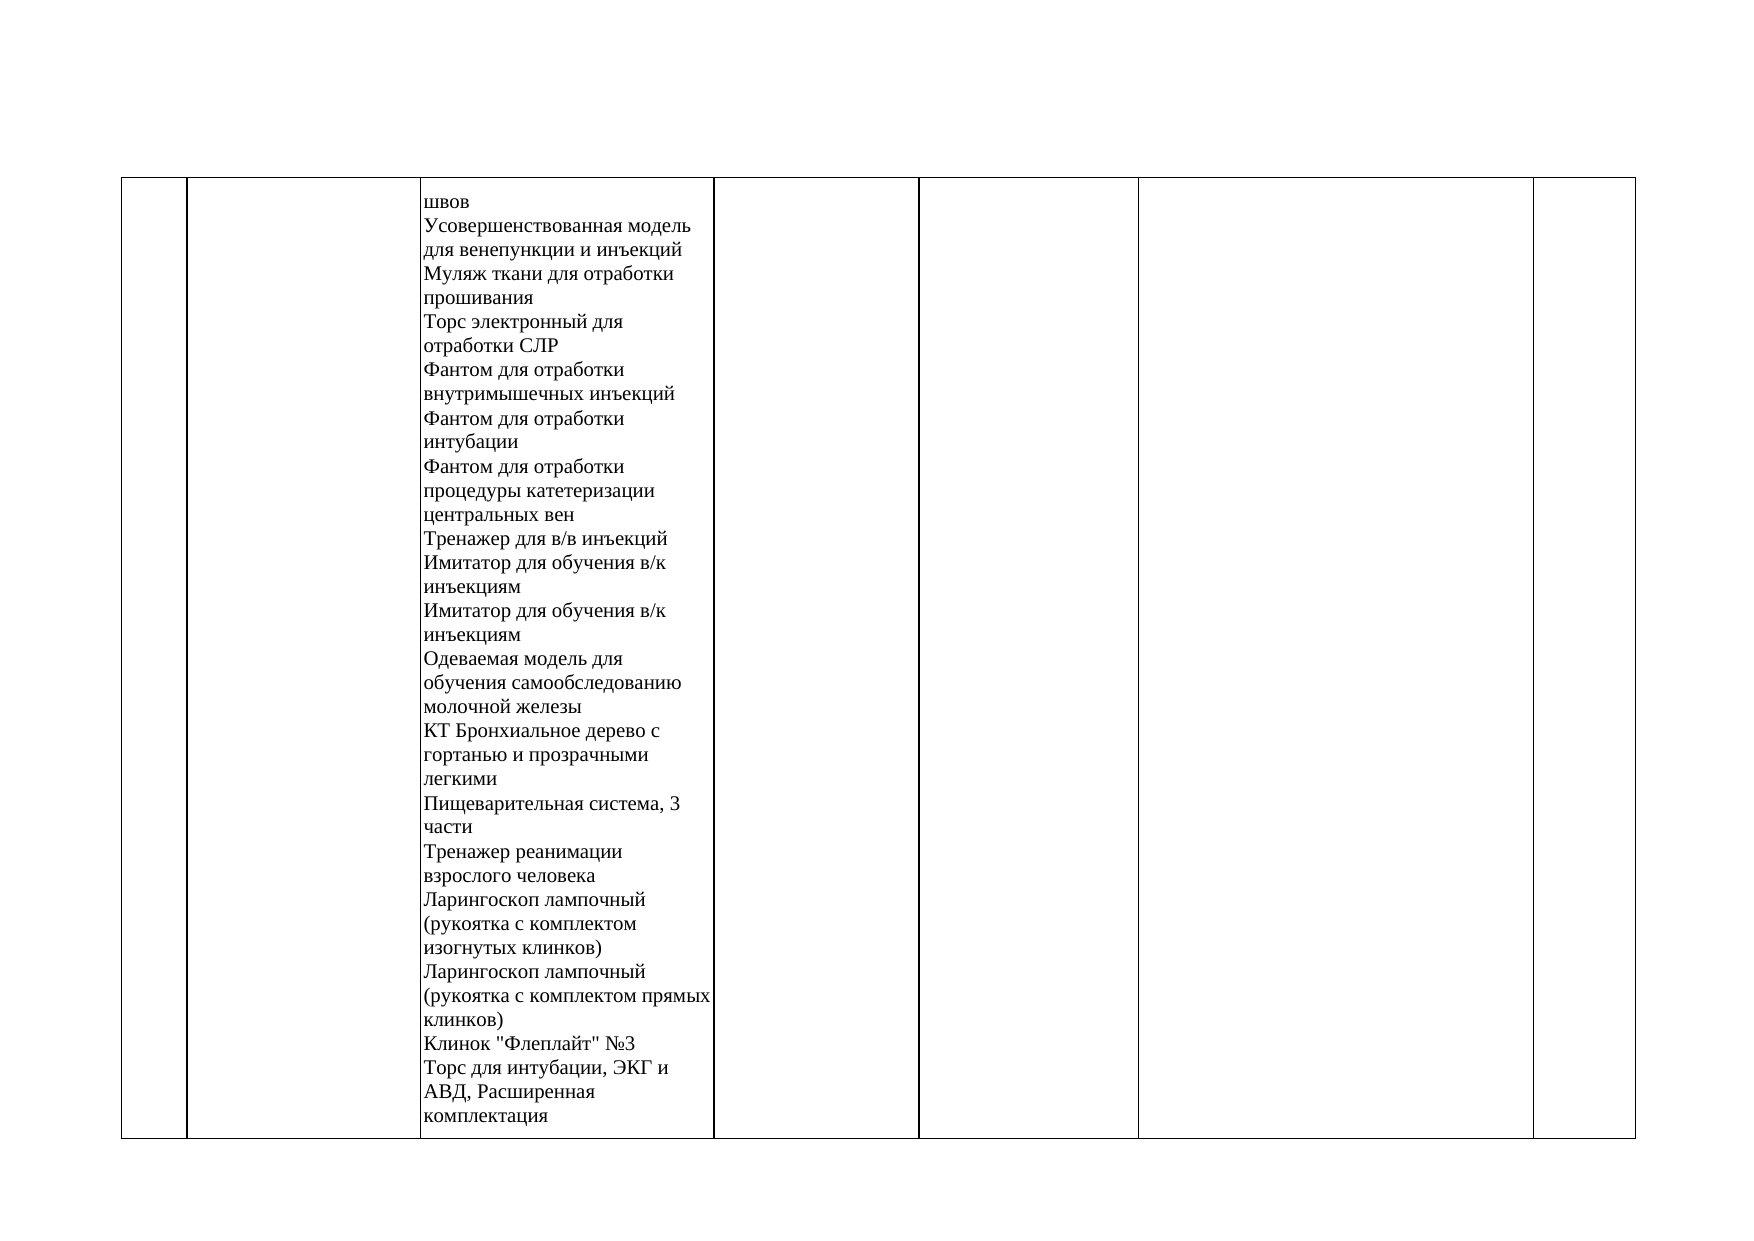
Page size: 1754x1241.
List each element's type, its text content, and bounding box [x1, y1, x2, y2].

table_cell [1139, 178, 1533, 1138]
table_cell [122, 178, 186, 1138]
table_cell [421, 178, 713, 1138]
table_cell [715, 178, 918, 1138]
table_cell X [1534, 178, 1635, 1138]
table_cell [920, 178, 1138, 1138]
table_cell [188, 178, 420, 1138]
